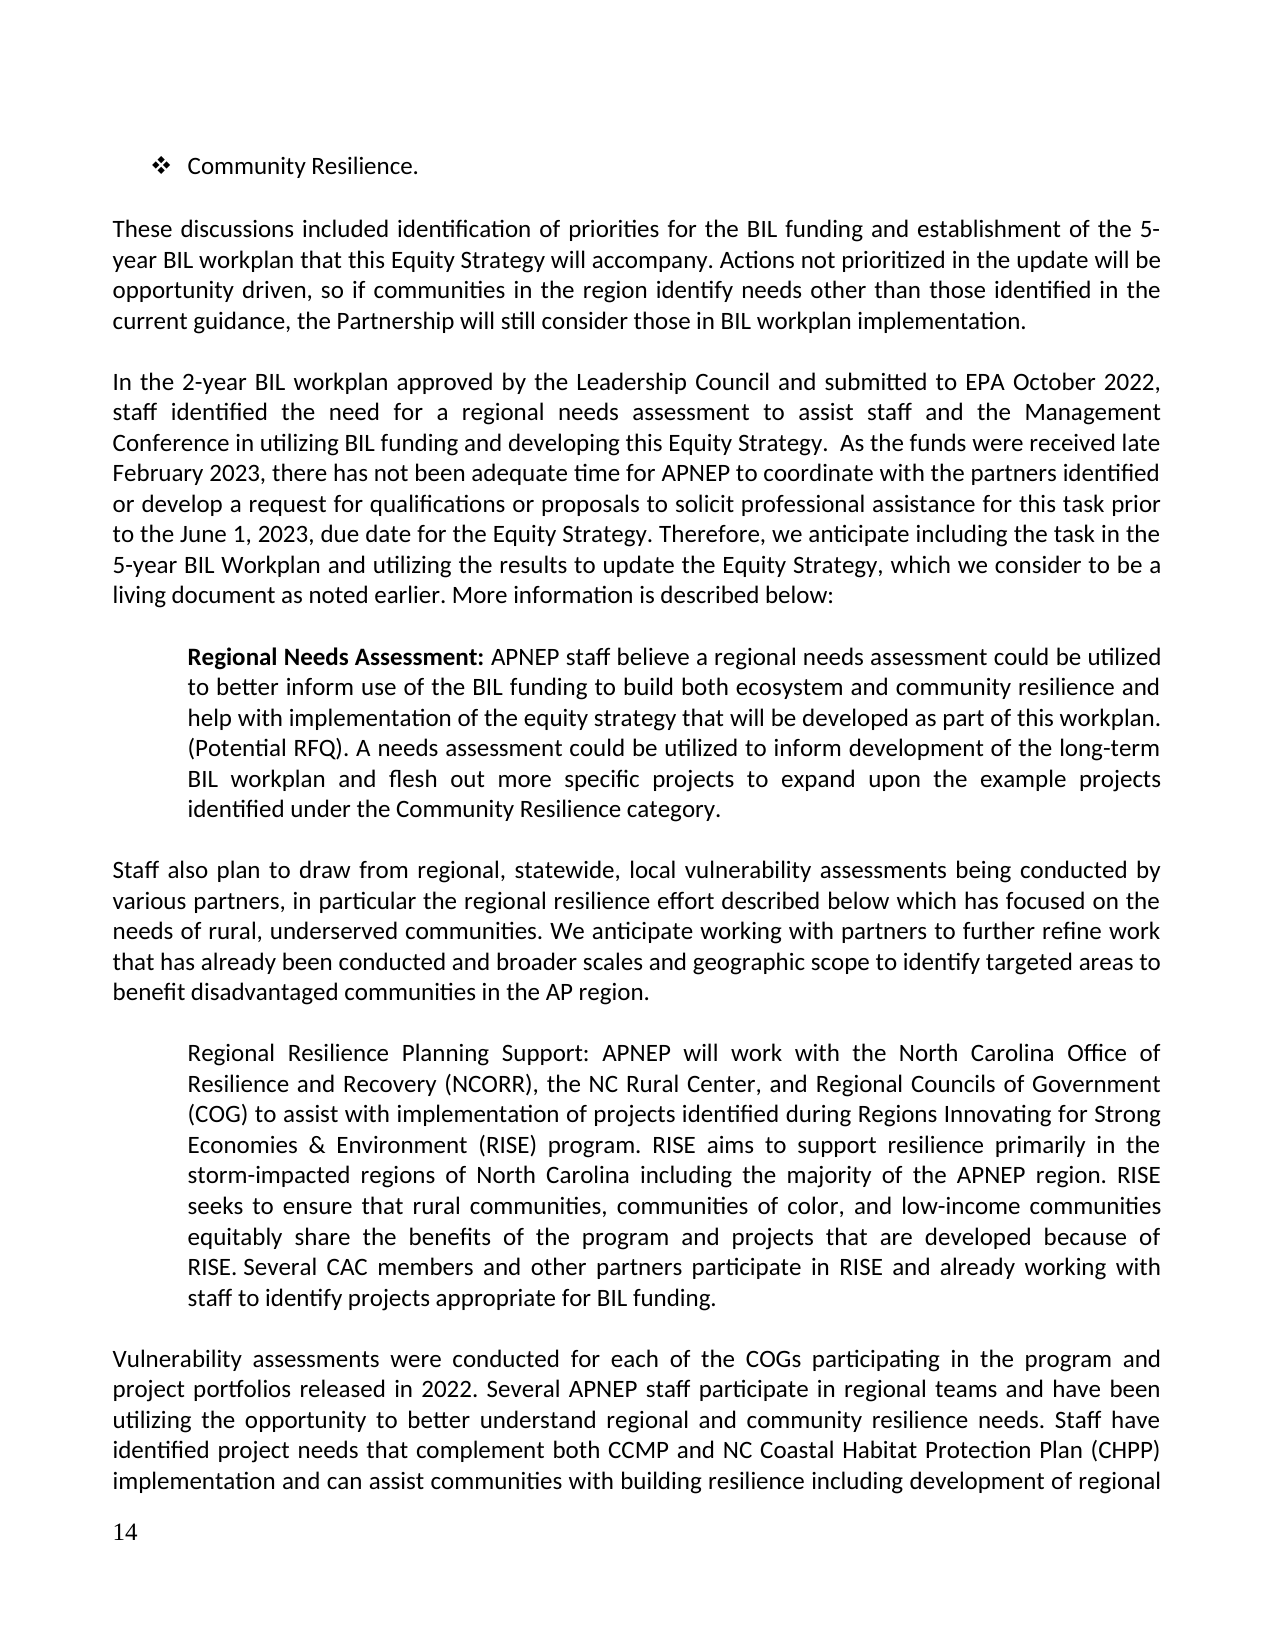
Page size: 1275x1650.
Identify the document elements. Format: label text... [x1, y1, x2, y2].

text Regional Resilience Planning Support: APNEP will work with the North Carolina Office of Resilience and Recovery (NCORR), the NC Rural Center, and Regional Councils of Government (COG) to assist with implementation of projects identified during Regions Innovating for Strong Economies & Environment (RISE) program. RISE aims to support resilience primarily in the storm-impacted regions of North Carolina including the majority of the APNEP region. RISE seeks to ensure that rural communities, communities of color, and low-income communities equitably share the benefits of the program and projects that are developed because of RISE. Several CAC members and other partners participate in RISE and already working with staff to identify projects appropriate for BIL funding. [187, 1037, 1162, 1312]
text In the 2-year BIL workplan approved by the Leadership Council and submitted to EPA October 2022, staff identified the need for a regional needs assessment to assist staff and the Management Conference in utilizing BIL funding and developing this Equity Strategy. As the funds were received late February 2023, there has not been adequate time for APNEP to coordinate with the partners identified or develop a request for qualifications or proposals to solicit professional assistance for this task prior to the June 1, 2023, due date for the Equity Strategy. Therefore, we anticipate including the task in the 5-year BIL Workplan and utilizing the results to update the Equity Strategy, which we consider to be a living document as noted earlier. More information is described below: [112, 366, 1162, 610]
list Community Resilience. [150, 150, 1162, 181]
text These discussions included identification of priorities for the BIL funding and establishment of the 5-year BIL workplan that this Equity Strategy will accompany. Actions not prioritized in the update will be opportunity driven, so if communities in the region identify needs other than those identified in the current guidance, the Partnership will still consider those in BIL workplan implementation. [112, 213, 1162, 336]
text Staff also plan to draw from regional, statewide, local vulnerability assessments being conducted by various partners, in particular the regional resilience effort described below which has focused on the needs of rural, underserved communities. We anticipate working with partners to further refine work that has already been conducted and broader scales and geographic scope to identify targeted areas to benefit disadvantaged communities in the AP region. [112, 854, 1162, 1007]
text Regional Needs Assessment: APNEP staff believe a regional needs assessment could be utilized to better inform use of the BIL funding to build both ecosystem and community resilience and help with implementation of the equity strategy that will be developed as part of this workplan. (Potential RFQ). A needs assessment could be utilized to inform development of the long-term BIL workplan and flesh out more specific projects to expand upon the example projects identified under the Community Resilience category. [187, 641, 1162, 824]
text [112, 1343, 1162, 1495]
